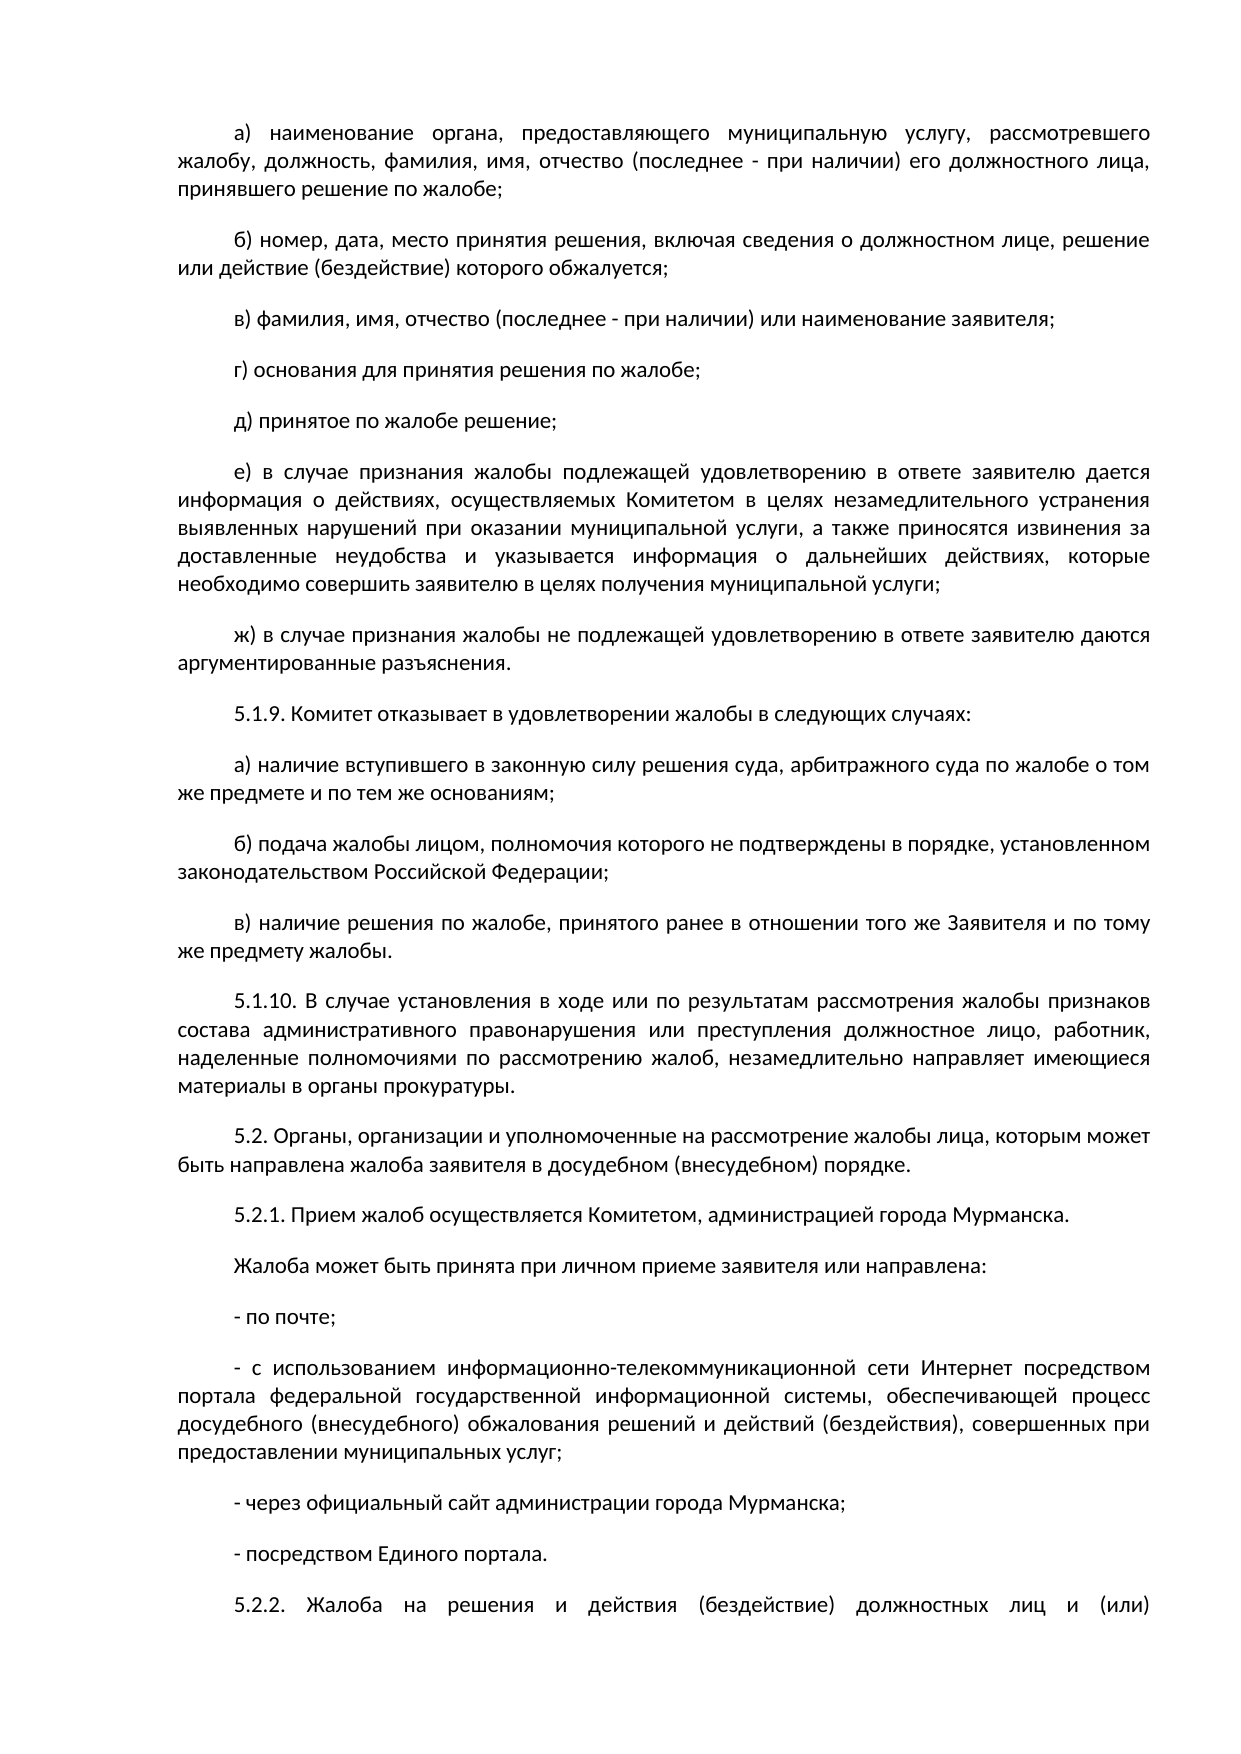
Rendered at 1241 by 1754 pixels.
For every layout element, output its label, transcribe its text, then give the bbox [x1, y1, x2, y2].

text - через официальный сайт администрации города Мурманска; [177, 1488, 1152, 1516]
text д) принятое по жалобе решение; [177, 406, 1152, 434]
text е) в случае признания жалобы подлежащей удовлетворению в ответе заявителю дается информация о действиях, осуществляемых Комитетом в целях незамедлительного устранения выявленных нарушений при оказании муниципальной услуги, а также приносятся извинения за доставленные неудобства и указывается информация о дальнейших действиях, которые необходимо совершить заявителю в целях получения муниципальной услуги; [177, 457, 1152, 597]
text 5.2. Органы, организации и уполномоченные на рассмотрение жалобы лица, которым может быть направлена жалоба заявителя в досудебном (внесудебном) порядке. [177, 1122, 1152, 1178]
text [177, 1590, 1152, 1618]
text а) наличие вступившего в законную силу решения суда, арбитражного суда по жалобе о том же предмете и по тем же основаниям; [177, 750, 1152, 806]
text в) наличие решения по жалобе, принятого ранее в отношении того же Заявителя и по тому же предмету жалобы. [177, 908, 1152, 964]
text а) наименование органа, предоставляющего муниципальную услугу, рассмотревшего жалобу, должность, фамилия, имя, отчество (последнее - при наличии) его должностного лица, принявшего решение по жалобе; [177, 118, 1152, 202]
text 5.1.9. Комитет отказывает в удовлетворении жалобы в следующих случаях: [177, 699, 1152, 727]
text - с использованием информационно-телекоммуникационной сети Интернет посредством портала федеральной государственной информационной системы, обеспечивающей процесс досудебного (внесудебного) обжалования решений и действий (бездействия), совершенных при предоставлении муниципальных услуг; [177, 1353, 1152, 1466]
text в) фамилия, имя, отчество (последнее - при наличии) или наименование заявителя; [177, 304, 1152, 332]
text Жалоба может быть принята при личном приеме заявителя или направлена: [177, 1252, 1152, 1279]
text 5.1.10. В случае установления в ходе или по результатам рассмотрения жалобы признаков состава административного правонарушения или преступления должностное лицо, работник, наделенные полномочиями по рассмотрению жалоб, незамедлительно направляет имеющиеся материалы в органы прокуратуры. [177, 987, 1152, 1099]
text ж) в случае признания жалобы не подлежащей удовлетворению в ответе заявителю даются аргументированные разъяснения. [177, 620, 1152, 676]
text - по почте; [177, 1302, 1152, 1331]
text 5.2.1. Прием жалоб осуществляется Комитетом, администрацией города Мурманска. [177, 1201, 1152, 1229]
text б) подача жалобы лицом, полномочия которого не подтверждены в порядке, установленном законодательством Российской Федерации; [177, 829, 1152, 885]
text б) номер, дата, место принятия решения, включая сведения о должностном лице, решение или действие (бездействие) которого обжалуется; [177, 225, 1152, 281]
text - посредством Единого портала. [177, 1539, 1152, 1567]
text г) основания для принятия решения по жалобе; [177, 355, 1152, 383]
